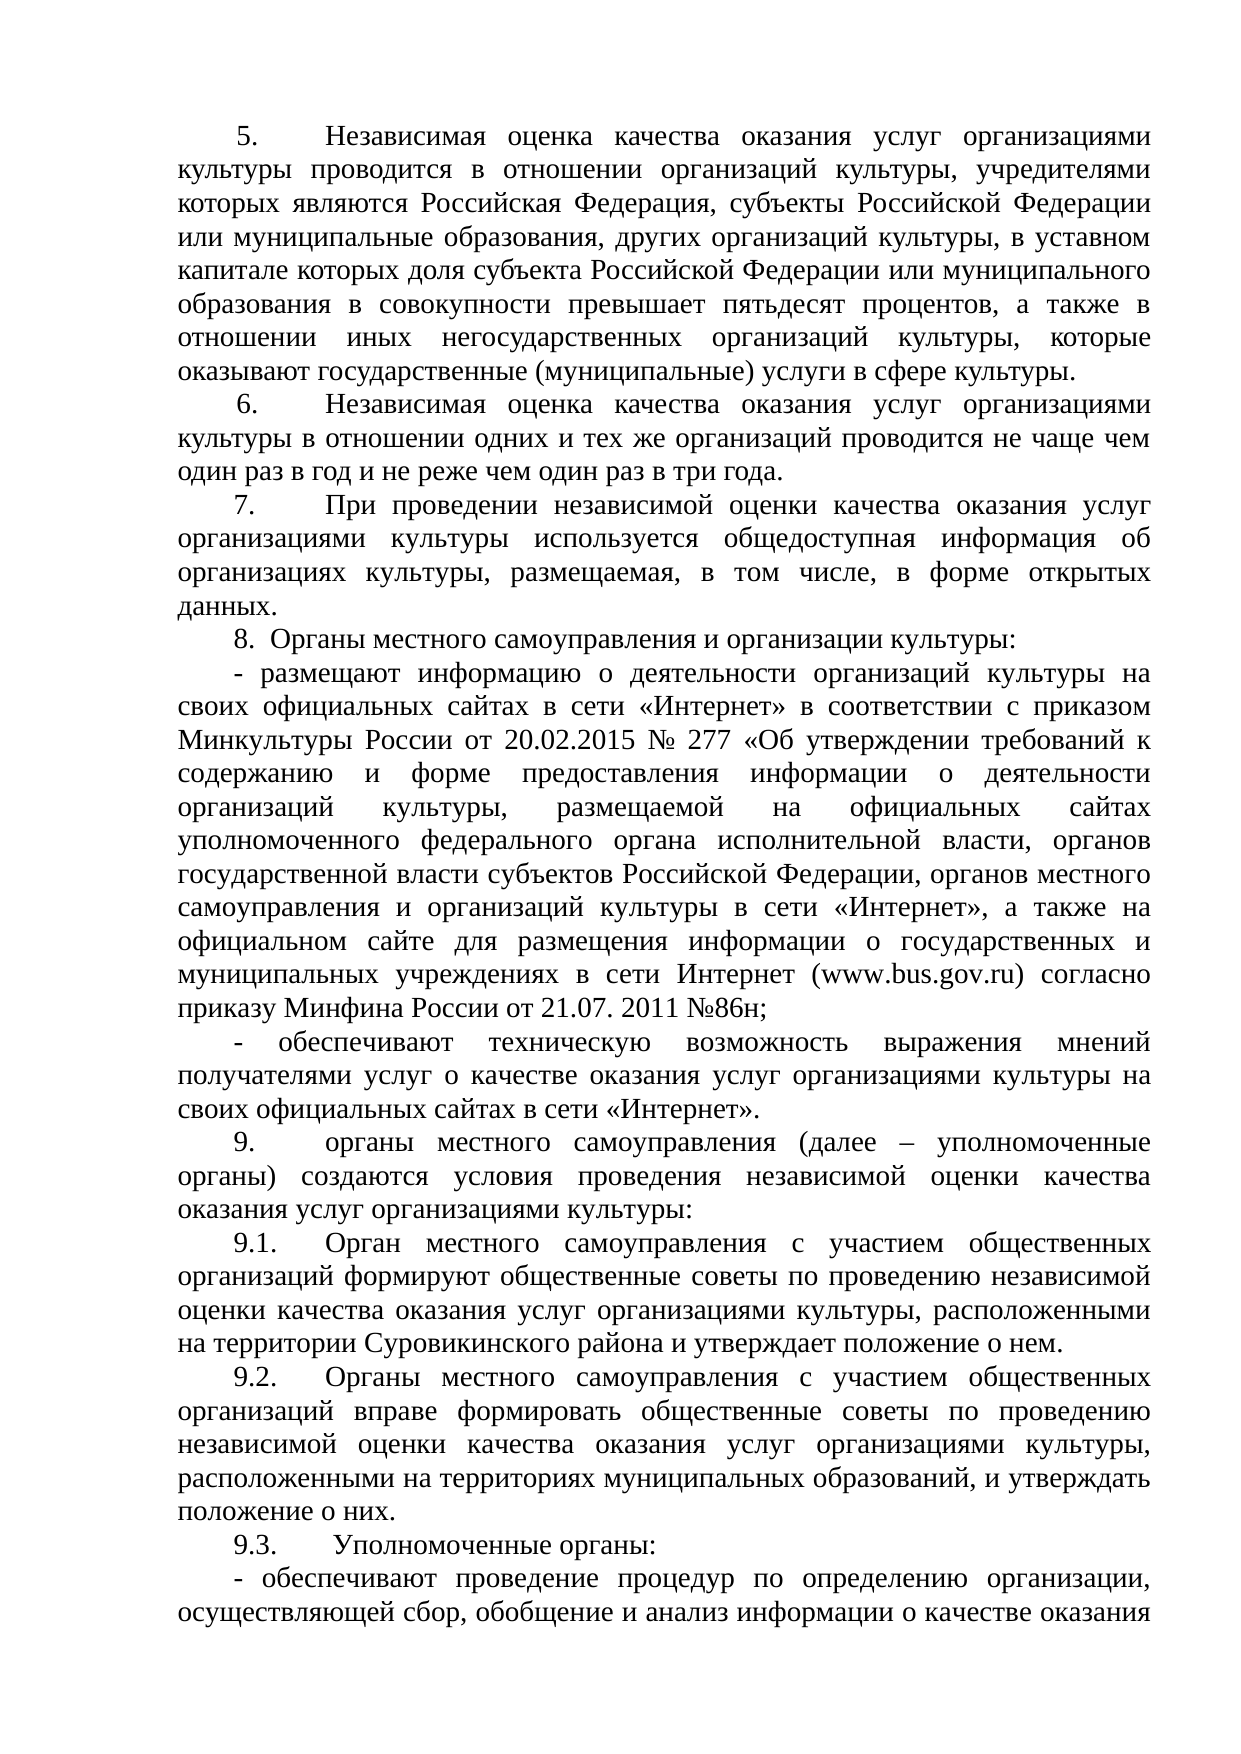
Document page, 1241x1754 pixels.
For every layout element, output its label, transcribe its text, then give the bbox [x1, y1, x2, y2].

text 9. органы местного самоуправления (далее – уполномоченные органы) создаются условия проведения независимой оценки качества оказания услуг организациями культуры: [177, 1124, 1152, 1225]
text 6. Независимая оценка качества оказания услуг организациями культуры в отношении одних и тех же организаций проводится не чаще чем один раз в год и не реже чем один раз в три года. [177, 386, 1152, 487]
text - размещают информацию о деятельности организаций культуры на своих официальных сайтах в сети «Интернет» в соответствии с приказом Минкультуры России от 20.02.2015 № 277 «Об утверждении требований к содержанию и форме предоставления информации о деятельности организаций культуры, размещаемой на официальных сайтах уполномоченного федерального органа исполнительной власти, органов государственной власти субъектов Российской Федерации, органов местного самоуправления и организаций культуры в сети «Интернет», а также на официальном сайте для размещения информации о государственных и муниципальных учреждениях в сети Интернет (www.bus.gov.ru) согласно приказу Минфина России от 21.07. 2011 №86н; [177, 655, 1152, 1024]
text 7. При проведении независимой оценки качества оказания услуг организациями культуры используется общедоступная информация об организациях культуры, размещаемая, в том числе, в форме открытых данных. [177, 487, 1152, 621]
text 8. Органы местного самоуправления и организации культуры: [177, 621, 1152, 655]
text 9.2. Органы местного самоуправления с участием общественных организаций вправе формировать общественные советы по проведению независимой оценки качества оказания услуг организациями культуры, расположенными на территориях муниципальных образований, и утверждать положение о них. [177, 1359, 1152, 1527]
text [177, 1560, 1152, 1627]
list Независимая оценка качества оказания услуг организациями культуры проводится в отношении организаций культуры, учредителями которых являются Российская Федерация, субъекты Российской Федерации или муниципальные образования, других организаций культуры, в уставном капитале которых доля субъекта Российской Федерации или муниципального образования в совокупности превышает пятьдесят процентов, а также в отношении иных негосударственных организаций культуры, которые оказывают государственные (муниципальные) услуги в сфере культуры. [177, 118, 1152, 386]
text 9.1. Орган местного самоуправления с участием общественных организаций формируют общественные советы по проведению независимой оценки качества оказания услуг организациями культуры, расположенными на территории Суровикинского района и утверждает положение о нем. [177, 1225, 1152, 1359]
text 9.3. Уполномоченные органы: [177, 1527, 1152, 1560]
text - обеспечивают техническую возможность выражения мнений получателями услуг о качестве оказания услуг организациями культуры на своих официальных сайтах в сети «Интернет». [177, 1024, 1152, 1124]
